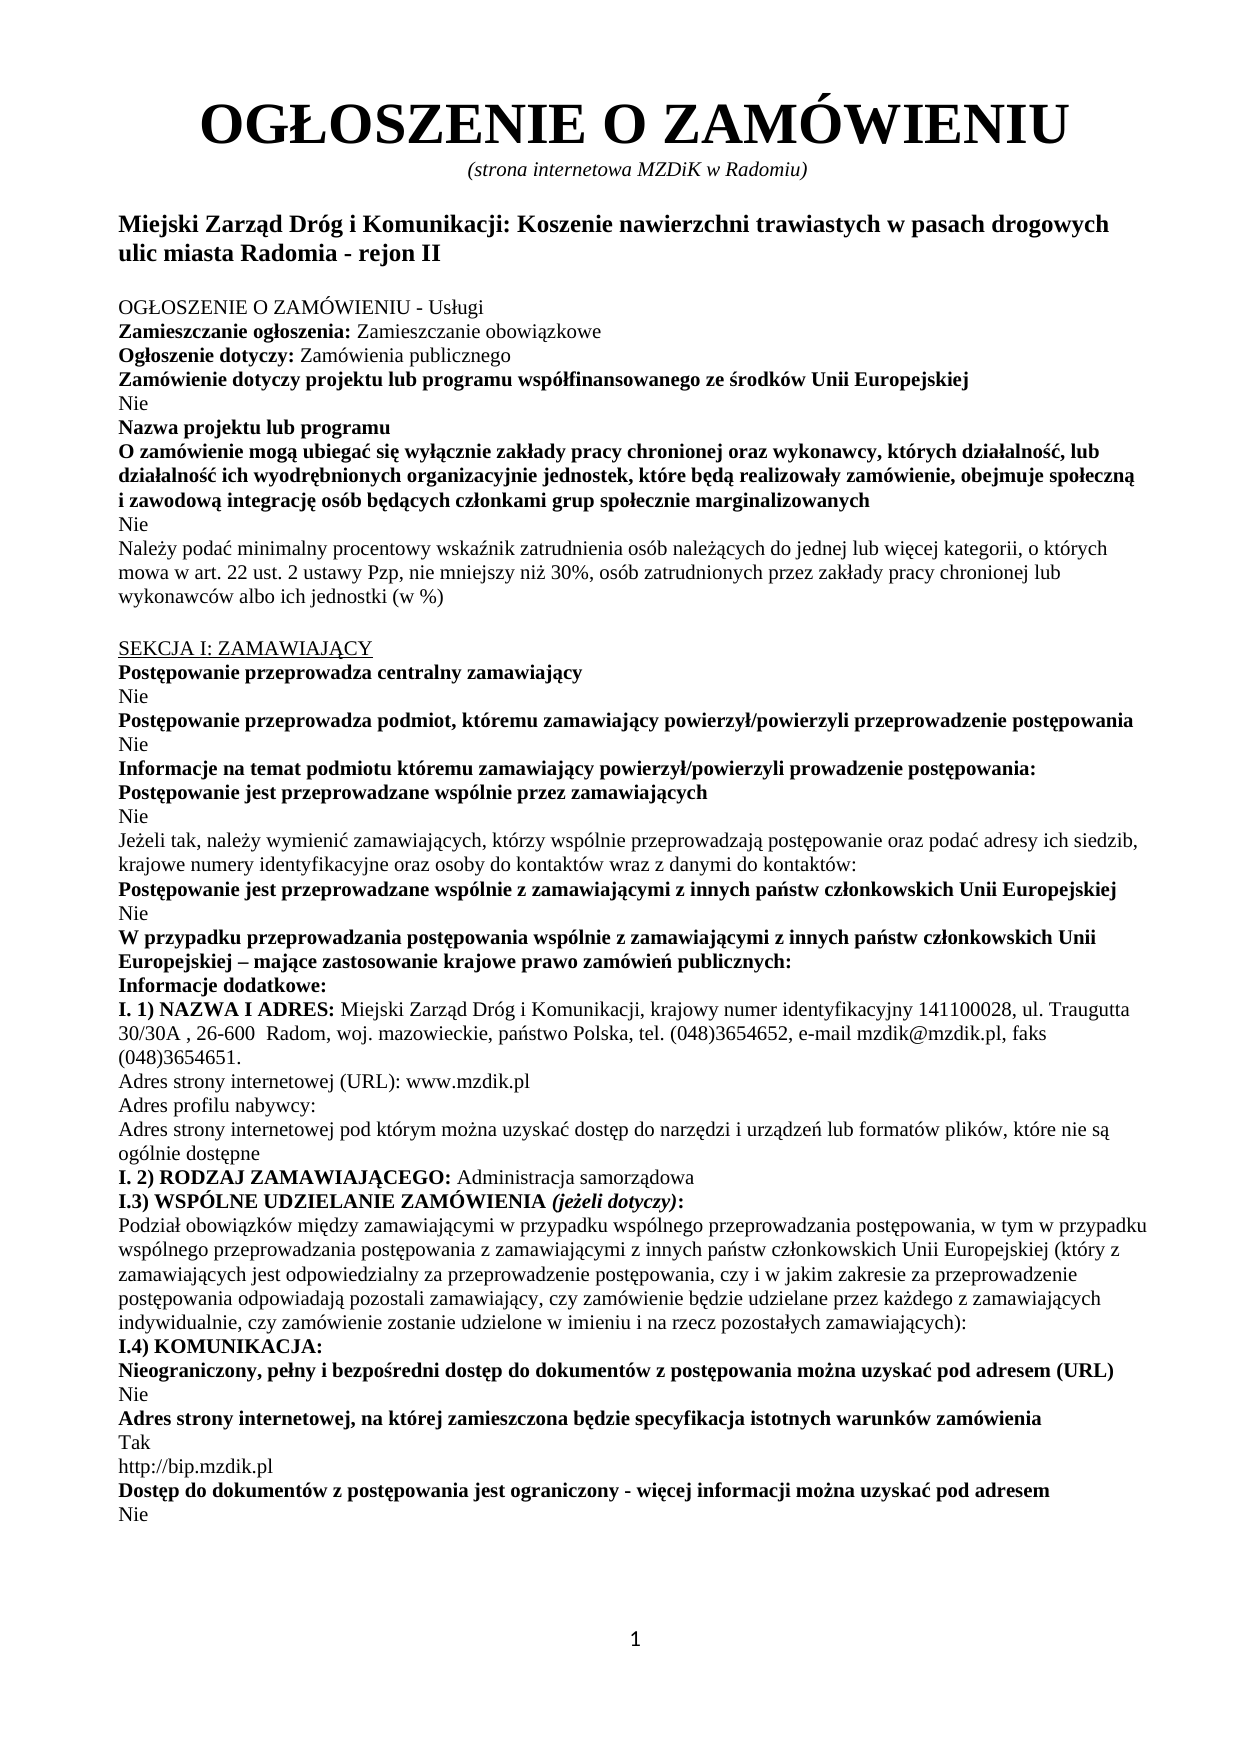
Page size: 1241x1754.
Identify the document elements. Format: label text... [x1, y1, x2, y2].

text OGŁOSZENIE O ZAMÓWIENIU - Usługi [118, 295, 1152, 319]
text Nie [118, 901, 1152, 924]
text Podział obowiązków między zamawiającymi w przypadku wspólnego przeprowadzania postępowania, w tym w przypadku wspólnego przeprowadzania postępowania z zamawiającymi z innych państw członkowskich Unii Europejskiej (który z zamawiających jest odpowiedzialny za przeprowadzenie postępowania, czy i w jakim zakresie za przeprowadzenie postępowania odpowiadają pozostali zamawiający, czy zamówienie będzie udzielane przez każdego z zamawiających indywidualnie, czy zamówienie zostanie udzielone w imieniu i na rzecz pozostałych zamawiających): I.4) KOMUNIKACJA: Nieograniczony, pełny i bezpośredni dostęp do dokumentów z postępowania można uzyskać pod adresem (URL) [118, 1213, 1152, 1382]
subtitle OGŁOSZENIE O ZAMÓWIENIU [118, 89, 1152, 156]
text Zamówienie dotyczy projektu lub programu współfinansowanego ze środków Unii Europejskiej [118, 367, 1152, 391]
text (strona internetowa MZDiK w Radomiu) [118, 156, 1152, 181]
text Nie [118, 684, 1152, 708]
text Nazwa projektu lub programu O zamówienie mogą ubiegać się wyłącznie zakłady pracy chronionej oraz wykonawcy, których działalność, lub działalność ich wyodrębnionych organizacyjnie jednostek, które będą realizowały zamówienie, obejmuje społeczną i zawodową integrację osób będących członkami grup społecznie marginalizowanych [118, 415, 1152, 512]
text Nie [118, 732, 1152, 756]
text Postępowanie przeprowadza podmiot, któremu zamawiający powierzył/powierzyli przeprowadzenie postępowania [118, 708, 1152, 732]
text SEKCJA I: ZAMAWIAJĄCY [118, 636, 1152, 660]
text Nie Adres strony internetowej, na której zamieszczona będzie specyfikacja istotnych warunków zamówienia [118, 1382, 1152, 1430]
text Należy podać minimalny procentowy wskaźnik zatrudnienia osób należących do jednej lub więcej kategorii, o których mowa w art. 22 ust. 2 ustawy Pzp, nie mniejszy niż 30%, osób zatrudnionych przez zakłady pracy chronionej lub wykonawców albo ich jednostki (w %) [118, 536, 1152, 636]
text Jeżeli tak, należy wymienić zamawiających, którzy wspólnie przeprowadzają postępowanie oraz podać adresy ich siedzib, krajowe numery identyfikacyjne oraz osoby do kontaktów wraz z danymi do kontaktów: Postępowanie jest przeprowadzane wspólnie z zamawiającymi z innych państw członkowskich Unii Europejskiej [118, 828, 1152, 901]
text Nie [118, 512, 1152, 536]
text Miejski Zarząd Dróg i Komunikacji: Koszenie nawierzchni trawiastych w pasach drogowych ulic miasta Radomia - rejon II [118, 209, 1152, 295]
text Nie [118, 804, 1152, 828]
text W przypadku przeprowadzania postępowania wspólnie z zamawiającymi z innych państw członkowskich Unii Europejskiej – mające zastosowanie krajowe prawo zamówień publicznych: Informacje dodatkowe: [118, 924, 1152, 997]
text Tak http://bip.mzdik.pl [118, 1430, 1152, 1478]
text Nie [118, 1502, 1152, 1554]
text Nie [118, 391, 1152, 415]
text Postępowanie przeprowadza centralny zamawiający [118, 660, 1152, 684]
text Ogłoszenie dotyczy: Zamówienia publicznego [118, 343, 1152, 367]
text I. 2) RODZAJ ZAMAWIAJĄCEGO: Administracja samorządowa I.3) WSPÓLNE UDZIELANIE ZAMÓWIENIA (jeżeli dotyczy): [118, 1165, 1152, 1213]
text Informacje na temat podmiotu któremu zamawiający powierzył/powierzyli prowadzenie postępowania: Postępowanie jest przeprowadzane wspólnie przez zamawiających [118, 756, 1152, 804]
text Dostęp do dokumentów z postępowania jest ograniczony - więcej informacji można uzyskać pod adresem [118, 1478, 1152, 1502]
text I. 1) NAZWA I ADRES: Miejski Zarząd Dróg i Komunikacji, krajowy numer identyfikacyjny 141100028, ul. Traugutta 30/30A , 26-600 Radom, woj. mazowieckie, państwo Polska, tel. (048)3654652, e-mail mzdik@mzdik.pl, faks (048)3654651. Adres strony internetowej (URL): www.mzdik.pl Adres profilu nabywcy: Adres strony internetowej pod którym można uzyskać dostęp do narzędzi i urządzeń lub formatów plików, które nie są ogólnie dostępne [118, 997, 1152, 1165]
text Zamieszczanie ogłoszenia: Zamieszczanie obowiązkowe [118, 319, 1152, 343]
